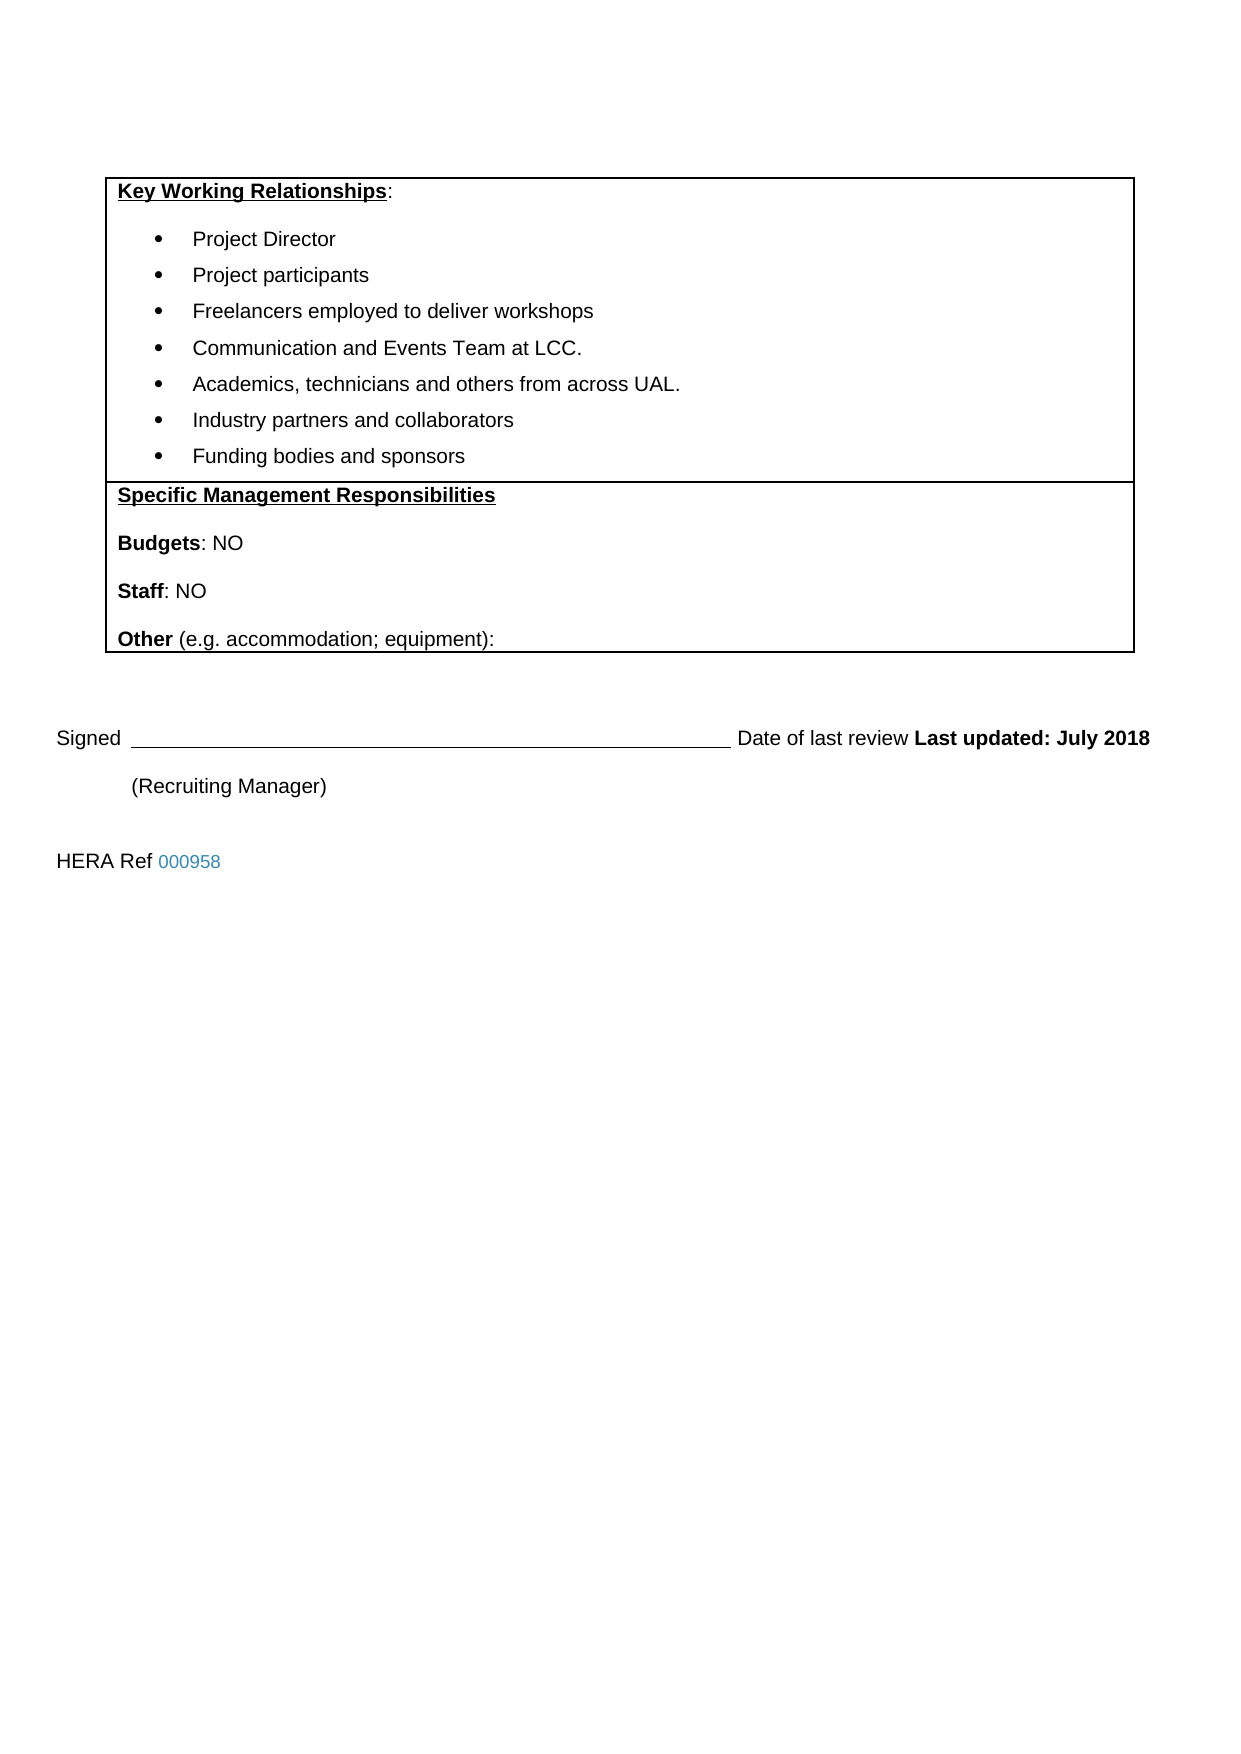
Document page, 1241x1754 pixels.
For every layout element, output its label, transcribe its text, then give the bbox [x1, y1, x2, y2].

table_cell Key Working Relationships: Project Director Project participants Freelancers employed to deliver workshops Communication and Events Team at LCC. Academics, technicians and others from across UAL. Industry partners and collaborators Funding bodies and sponsors [107, 179, 1133, 481]
table_cell Specific Management Responsibilities Budgets: NO Staff: NO Other (e.g. accommodation; equipment): [107, 483, 1133, 651]
text Signed Date of last review Last updated: July 2018 [56, 724, 1181, 749]
text HERA Ref 000958 [56, 847, 1181, 872]
text (Recruiting Manager) [56, 773, 1181, 797]
